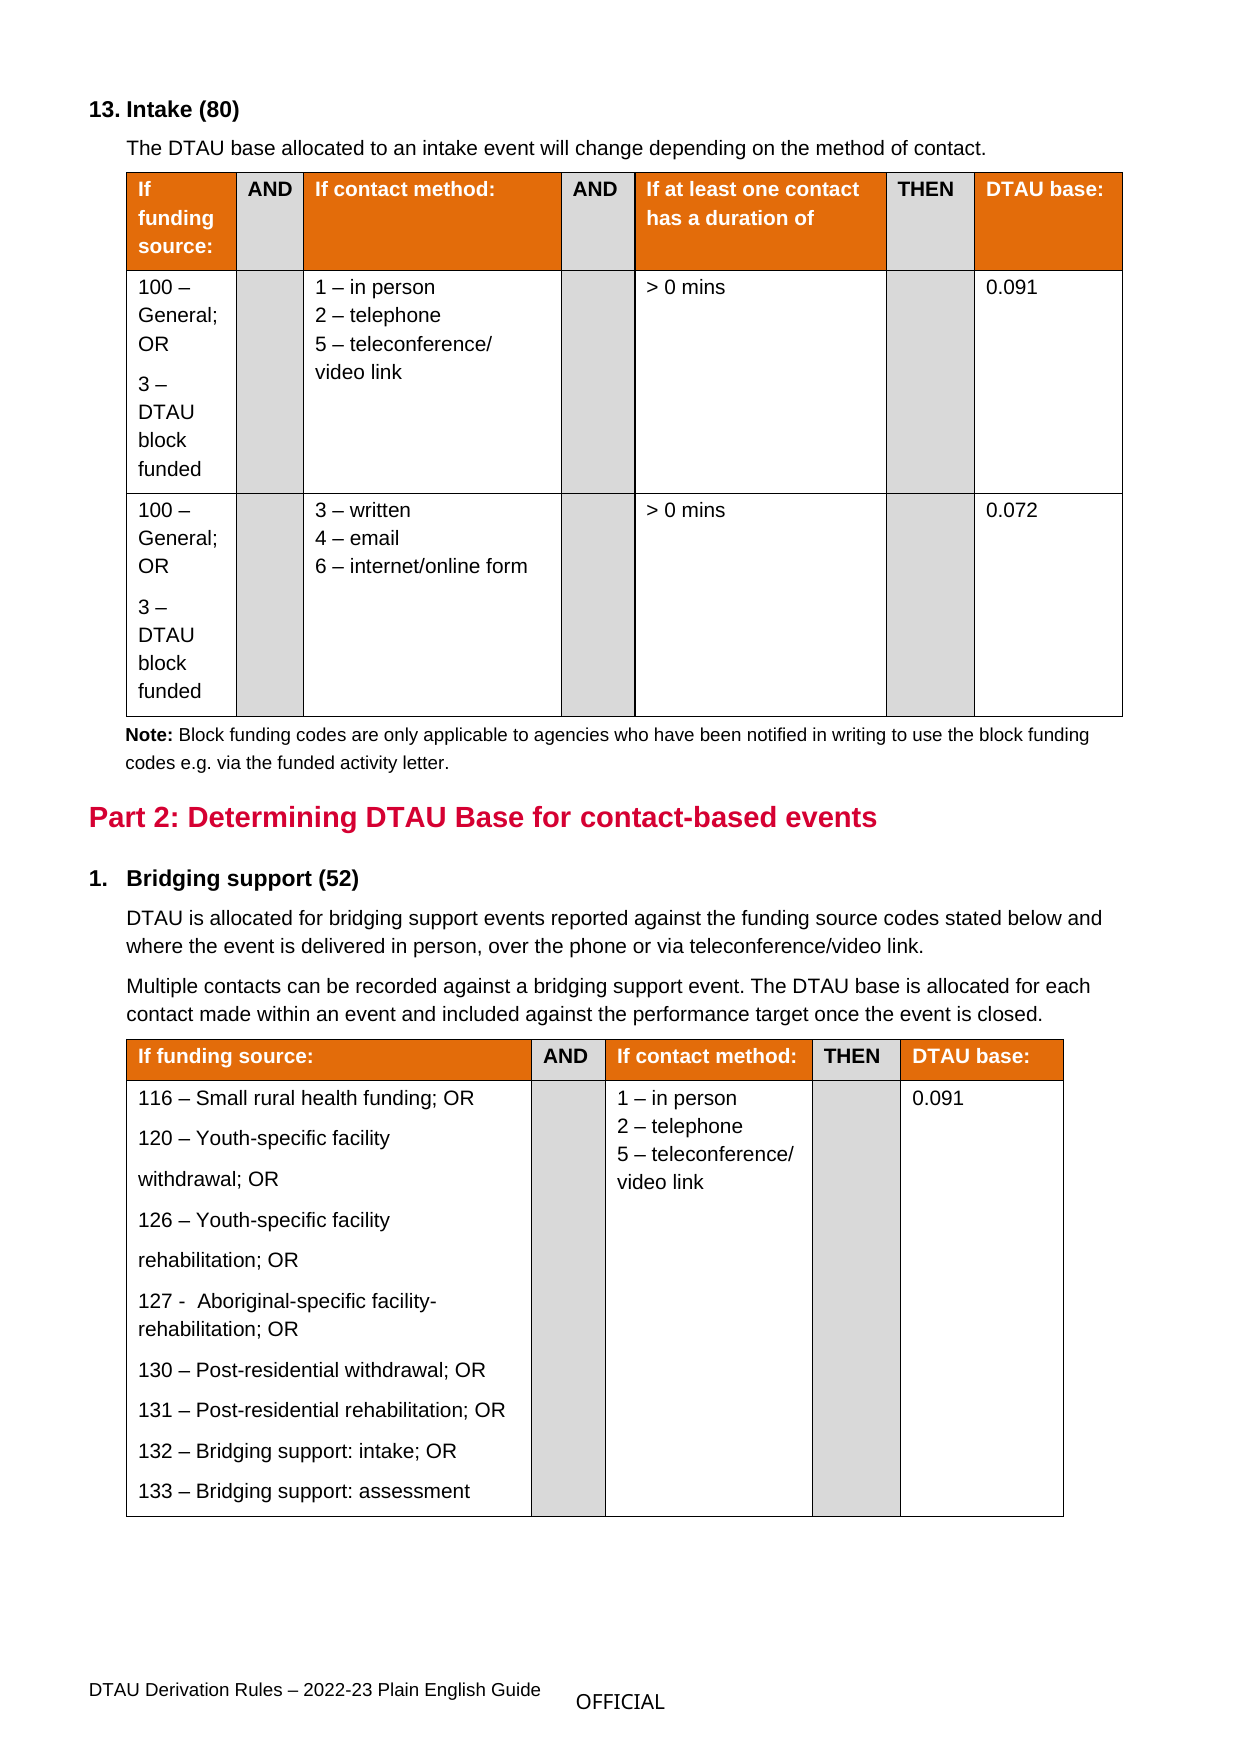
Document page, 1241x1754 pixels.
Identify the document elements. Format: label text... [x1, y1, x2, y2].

table_cell [562, 494, 634, 716]
table_cell [813, 1081, 900, 1516]
table_cell 0.091 [975, 271, 1122, 493]
table_cell 3 – written 4 – email 6 – internet/online form [304, 494, 561, 716]
table_cell 0.091 [901, 1081, 1063, 1516]
text The DTAU base allocated to an intake event will change depending on the method of contact. [126, 131, 1122, 159]
table_cell [887, 271, 974, 493]
table_cell > 0 mins [636, 494, 886, 716]
table_header DTAU base: [975, 173, 1122, 270]
text DTAU is allocated for bridging support events reported against the funding source codes stated below and where the event is delivered in person, over the phone or via teleconference/video link. [126, 901, 1122, 957]
table_cell 0.072 [975, 494, 1122, 716]
table_header If contact method: [606, 1040, 812, 1080]
text Multiple contacts can be recorded against a bridging support event. The DTAU base is allocated for each contact made within an event and included against the performance target once the event is closed. [126, 970, 1122, 1026]
table_cell 100 – General; OR 3 – DTAU block funded [127, 271, 236, 493]
table_cell [237, 271, 303, 493]
table_cell [532, 1081, 605, 1516]
table_header AND [562, 173, 634, 270]
subtitle Part 2: Determining DTAU Base for contact-based events [89, 798, 1122, 833]
table_cell 1 – in person 2 – telephone 5 – teleconference/ video link [304, 271, 561, 493]
table_cell [237, 494, 303, 716]
table_header AND [237, 173, 303, 270]
table_cell 100 – General; OR 3 – DTAU block funded [127, 494, 236, 716]
table_header AND [532, 1040, 605, 1080]
subtitle Intake (80) [89, 89, 1122, 122]
table_header If contact method: [304, 173, 561, 270]
table_header THEN [813, 1040, 900, 1080]
table_cell [887, 494, 974, 716]
subtitle Bridging support (52) [89, 858, 1122, 892]
text Note: Block funding codes are only applicable to agencies who have been notified in writing to use the block funding codes e.g. via the funded activity letter. [125, 717, 1122, 773]
table_cell 116 – Small rural health funding; OR 120 – Youth-specific facility withdrawal; OR 126 – Youth-specific facility rehabilitation; OR 127 - Aboriginal-specific facility-rehabilitation; OR 130 – Post-residential withdrawal; OR 131 – Post-residential rehabilitation; OR 132 – Bridging support: intake; OR 133 – Bridging support: assessment [127, 1081, 531, 1516]
table_header If at least one contact has a duration of [636, 173, 886, 270]
table_header DTAU base: [901, 1040, 1063, 1080]
table_cell [562, 271, 634, 493]
table_header If funding source: [127, 173, 236, 270]
table_header THEN [887, 173, 974, 270]
table_header If funding source: [127, 1040, 531, 1080]
table_cell > 0 mins [636, 271, 886, 493]
table_cell 1 – in person 2 – telephone 5 – teleconference/ video link [606, 1081, 812, 1516]
